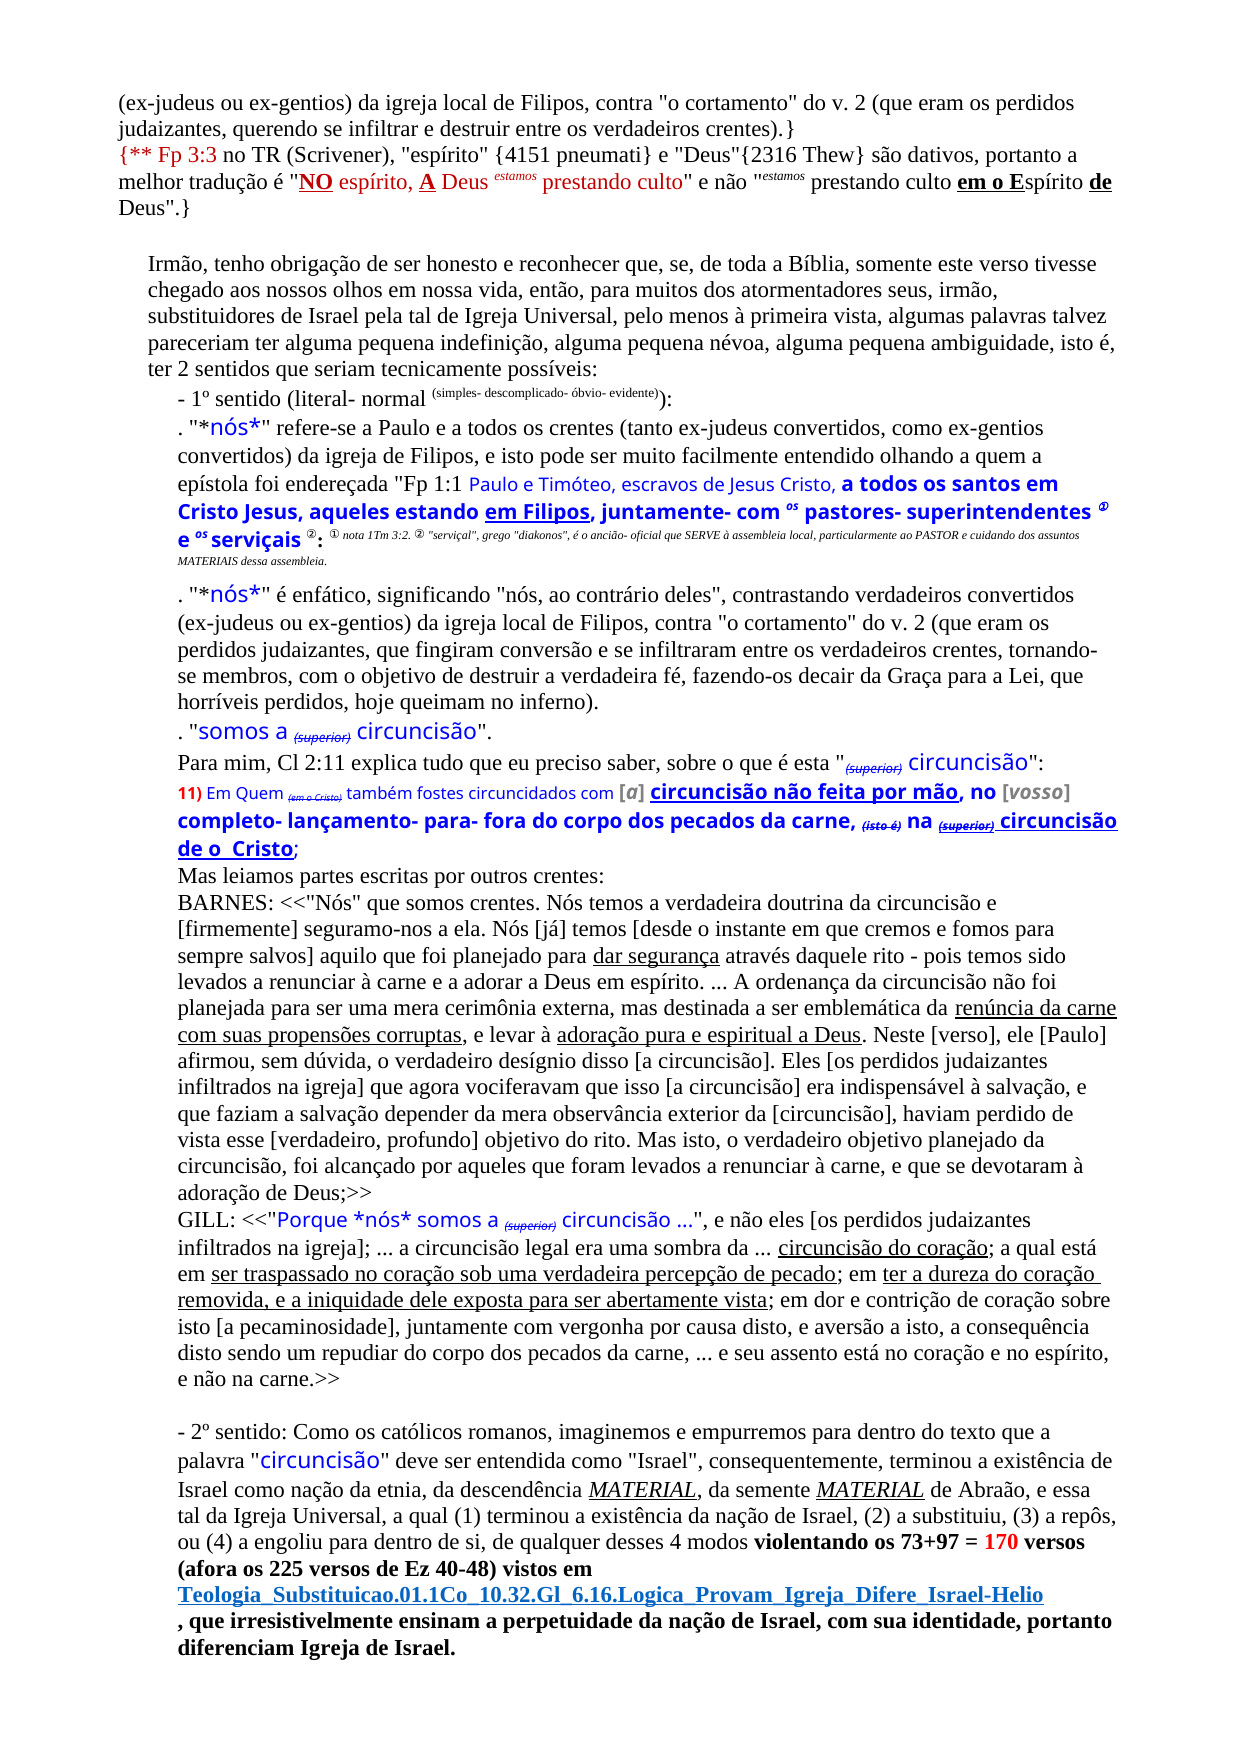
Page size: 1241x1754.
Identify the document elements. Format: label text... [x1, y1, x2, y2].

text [118, 89, 1117, 247]
text Irmão, tenho obrigação de ser honesto e reconhecer que, se, de toda a Bíblia, somente este verso tivesse chegado aos nossos olhos em nossa vida, então, para muitos dos atormentadores seus, irmão, substituidores de Israel pela tal de Igreja Universal, pelo menos à primeira vista, algumas palavras talvez pareceriam ter alguma pequena indefinição, alguma pequena névoa, alguma pequena ambiguidade, isto é, ter 2 sentidos que seriam tecnicamente possíveis: [148, 250, 1117, 382]
text - 1º sentido (literal- normal (simples- descomplicado- óbvio- evidente)): . "*nós*" refere-se a Paulo e a todos os crentes (tanto ex-judeus convertidos, como ex-gentios convertidos) da igreja de Filipos, e isto pode ser muito facilmente entendido olhando a quem a epístola foi endereçada "Fp 1:1 Paulo e Timóteo, escravos de Jesus Cristo, a todos os santos em Cristo Jesus, aqueles estando em Filipos, juntamente- com os pastores- superintendentes ① e os serviçais ②: ① nota 1Tm 3:2. ② "serviçal", grego "diakonos", é o ancião- oficial que SERVE à assembleia local, particularmente ao PASTOR e cuidando dos assuntos MATERIAIS dessa assembleia. . "*nós*" é enfático, significando "nós, ao contrário deles", contrastando verdadeiros convertidos (ex-judeus ou ex-gentios) da igreja local de Filipos, contra "o cortamento" do v. 2 (que eram os perdidos judaizantes, que fingiram conversão e se infiltraram entre os verdadeiros crentes, tornando-se membros, com o objetivo de destruir a verdadeira fé, fazendo-os decair da Graça para a Lei, que horríveis perdidos, hoje queimam no inferno). . "somos a (superior) circuncisão". Para mim, Cl 2:11 explica tudo que eu preciso saber, sobre o que é esta "(superior) circuncisão": 11) Em Quem (em o Cristo) também fostes circuncidados com [a] circuncisão não feita por mão, no [vosso] completo- lançamento- para- fora do corpo dos pecados da carne, (isto é) na (superior) circuncisão de o Cristo; Mas leiamos partes escritas por outros crentes: BARNES: <<"Nós" que somos crentes. Nós temos a verdadeira doutrina da circuncisão e [firmemente] seguramo-nos a ela. Nós [já] temos [desde o instante em que cremos e fomos para sempre salvos] aquilo que foi planejado para dar segurança através daquele rito - pois temos sido levados a renunciar à carne e a adorar a Deus em espírito. ... A ordenança da circuncisão não foi planejada para ser uma mera cerimônia externa, mas destinada a ser emblemática da renúncia da carne com suas propensões corruptas, e levar à adoração pura e espiritual a Deus. Neste [verso], ele [Paulo] afirmou, sem dúvida, o verdadeiro desígnio disso [a circuncisão]. Eles [os perdidos judaizantes infiltrados na igreja] que agora vociferavam que isso [a circuncisão] era indispensável à salvação, e que faziam a salvação depender da mera observância exterior da [circuncisão], haviam perdido de vista esse [verdadeiro, profundo] objetivo do rito. Mas isto, o verdadeiro objetivo planejado da circuncisão, foi alcançado por aqueles que foram levados a renunciar à carne, e que se devotaram à adoração de Deus;>> GILL: <<"Porque *nós* somos a (superior) circuncisão ...", e não eles [os perdidos judaizantes infiltrados na igreja]; ... a circuncisão legal era uma sombra da ... circuncisão do coração; a qual está em ser traspassado no coração sob uma verdadeira percepção de pecado; em ter a dureza do coração removida, e a iniquidade dele exposta para ser abertamente vista; em dor e contrição de coração sobre isto [a pecaminosidade], juntamente com vergonha por causa disto, e aversão a isto, a consequência disto sendo um repudiar do corpo dos pecados da carne, ... e seu assento está no coração e no espírito, e não na carne.>> - 2º sentido: Como os católicos romanos, imaginemos e empurremos para dentro do texto que a palavra "circuncisão" deve ser entendida como "Israel", consequentemente, terminou a existência de Israel como nação da etnia, da descendência MATERIAL, da semente MATERIAL de Abraão, e essa tal da Igreja Universal, a qual (1) terminou a existência da nação de Israel, (2) a substituiu, (3) a repôs, ou (4) a engoliu para dentro de si, de qualquer desses 4 modos violentando os 73+97 = 170 versos (afora os 225 versos de Ez 40-48) vistos em Teologia_Substituicao.01.1Co_10.32.Gl_6.16.Logica_Provam_Igreja_Difere_Israel-Helio , que irresistivelmente ensinam a perpetuidade da nação de Israel, com sua identidade, portanto diferenciam Igreja de Israel. [177, 385, 1117, 1660]
